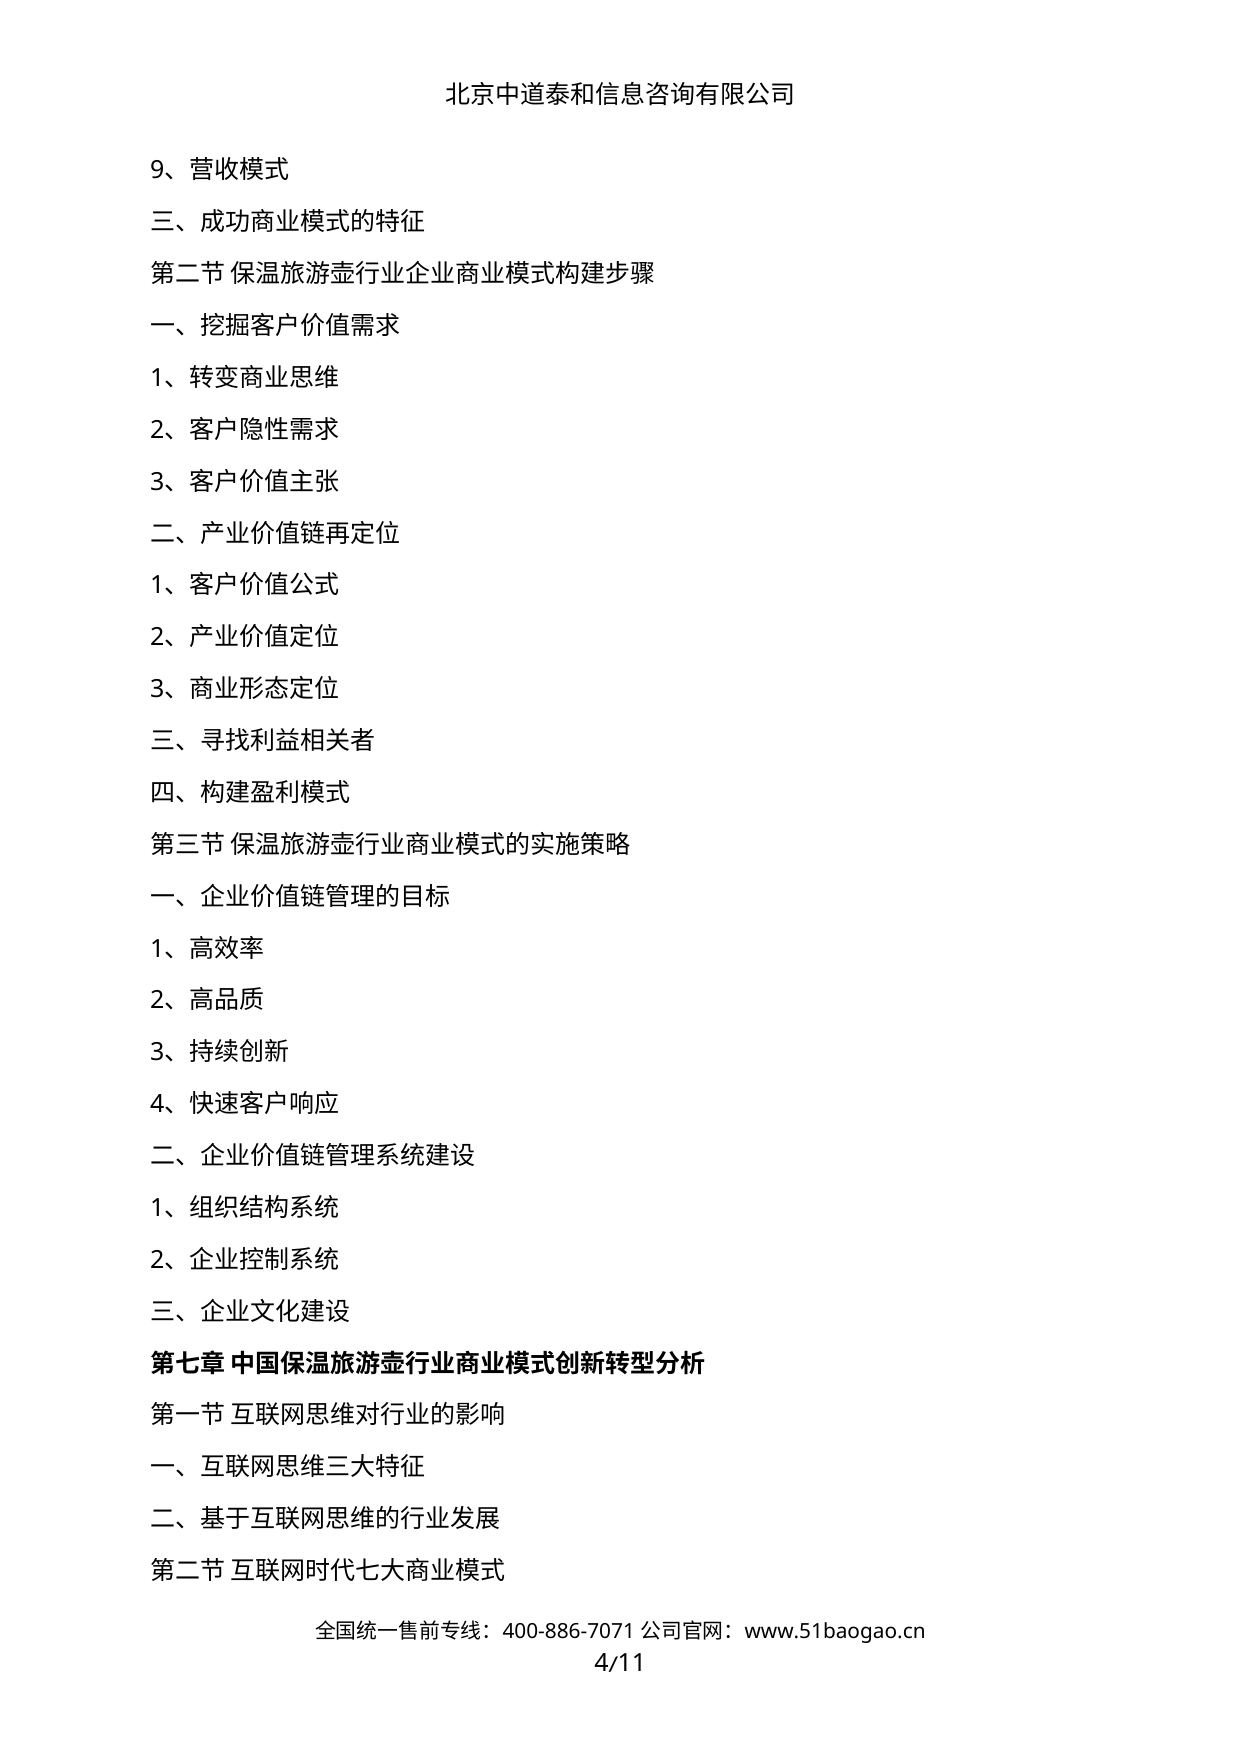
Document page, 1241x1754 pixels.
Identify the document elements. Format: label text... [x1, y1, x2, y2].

text 二、产业价值链再定位 [150, 513, 1090, 549]
text 1、转变商业思维 [150, 357, 1090, 394]
text 二、基于互联网思维的行业发展 [150, 1499, 1090, 1535]
text 2、高品质 [150, 980, 1090, 1016]
text 一、挖掘客户价值需求 [150, 306, 1090, 342]
text 第二节 保温旅游壶行业企业商业模式构建步骤 [150, 254, 1090, 290]
text 第七章 中国保温旅游壶行业商业模式创新转型分析 [150, 1343, 1090, 1379]
text 三、寻找利益相关者 [150, 721, 1090, 757]
text 第三节 保温旅游壶行业商业模式的实施策略 [150, 824, 1090, 861]
text 一、企业价值链管理的目标 [150, 876, 1090, 912]
text 4、快速客户响应 [150, 1084, 1090, 1120]
text 三、企业文化建设 [150, 1291, 1090, 1327]
text 3、客户价值主张 [150, 461, 1090, 497]
text 第一节 互联网思维对行业的影响 [150, 1395, 1090, 1431]
text 第二节 互联网时代七大商业模式 [150, 1551, 1090, 1587]
text 2、企业控制系统 [150, 1239, 1090, 1276]
text 3、持续创新 [150, 1032, 1090, 1068]
text 1、组织结构系统 [150, 1187, 1090, 1224]
text 3、商业形态定位 [150, 669, 1090, 705]
text 9、营收模式 [150, 150, 1090, 186]
text 三、成功商业模式的特征 [150, 202, 1090, 238]
text 1、高效率 [150, 928, 1090, 964]
text 2、客户隐性需求 [150, 409, 1090, 446]
text 二、企业价值链管理系统建设 [150, 1136, 1090, 1172]
text 一、互联网思维三大特征 [150, 1447, 1090, 1483]
text 1、客户价值公式 [150, 565, 1090, 601]
text 四、构建盈利模式 [150, 772, 1090, 809]
text 2、产业价值定位 [150, 617, 1090, 653]
